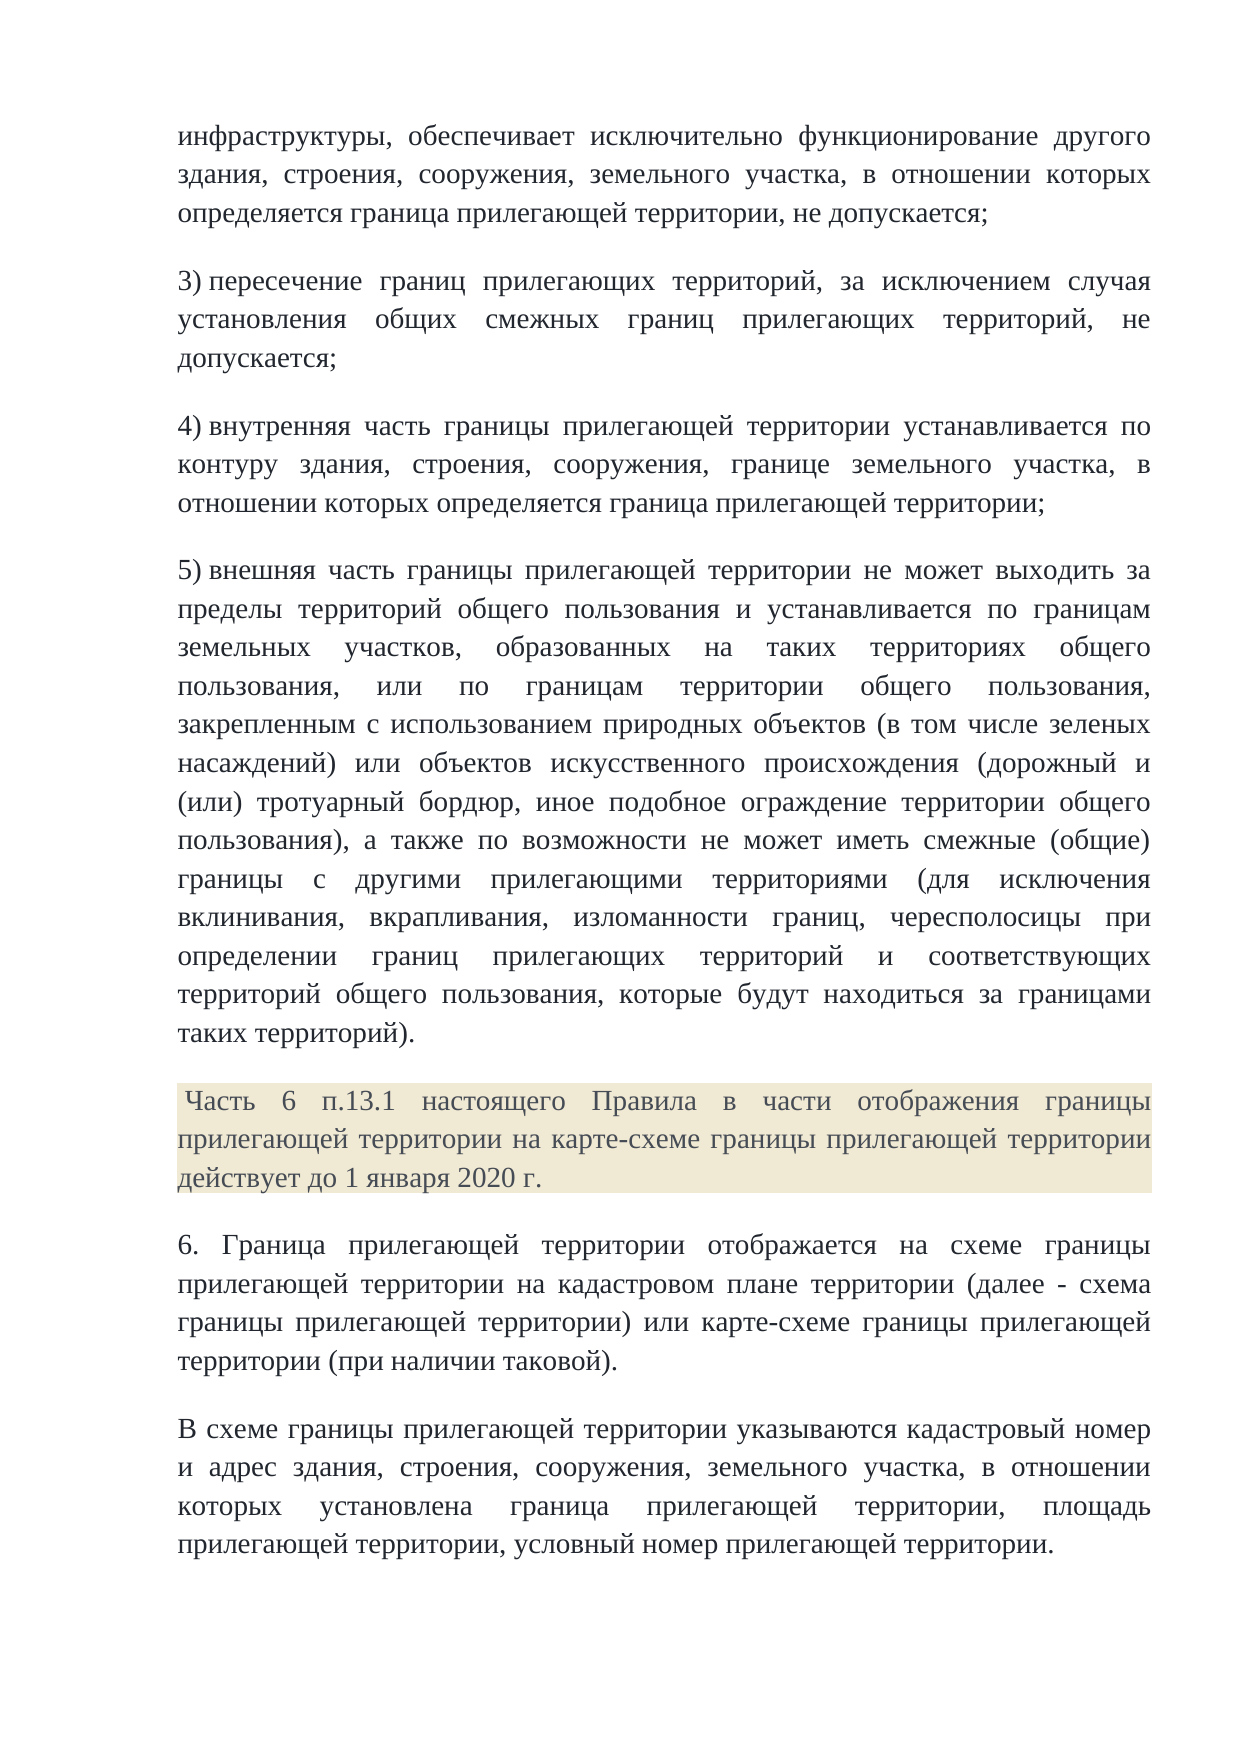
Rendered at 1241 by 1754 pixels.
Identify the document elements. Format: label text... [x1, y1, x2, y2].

text 6. Граница прилегающей территории отображается на схеме границы прилегающей территории на кадастровом плане территории (далее - схема границы прилегающей территории) или карте-схеме границы прилегающей территории (при наличии таковой). [177, 1227, 1152, 1377]
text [177, 118, 1152, 229]
text В схеме границы прилегающей территории указываются кадастровый номер и адрес здания, строения, сооружения, земельного участка, в отношении которых установлена граница прилегающей территории, площадь прилегающей территории, условный номер прилегающей территории. [177, 1411, 1152, 1560]
text 3) пересечение границ прилегающих территорий, за исключением случая установления общих смежных границ прилегающих территорий, не допускается; [177, 263, 1152, 373]
text 4) внутренняя часть границы прилегающей территории устанавливается по контуру здания, строения, сооружения, границе земельного участка, в отношении которых определяется граница прилегающей территории; [177, 408, 1152, 518]
text 5) внешняя часть границы прилегающей территории не может выходить за пределы территорий общего пользования и устанавливается по границам земельных участков, образованных на таких территориях общего пользования, или по границам территории общего пользования, закрепленным с использованием природных объектов (в том числе зеленых насаждений) или объектов искусственного происхождения (дорожный и (или) тротуарный бордюр, иное подобное ограждение территории общего пользования), а также по возможности не может иметь смежные (общие) границы с другими прилегающими территориями (для исключения вклинивания, вкрапливания, изломанности границ, чересполосицы при определении границ прилегающих территорий и соответствующих территорий общего пользования, которые будут находиться за границами таких территорий). [177, 552, 1152, 1048]
text Часть 6 п.13.1 настоящего Правила в части отображения границы прилегающей территории на карте-схеме границы прилегающей территории действует до 1 января 2020 г. [177, 1083, 1152, 1193]
